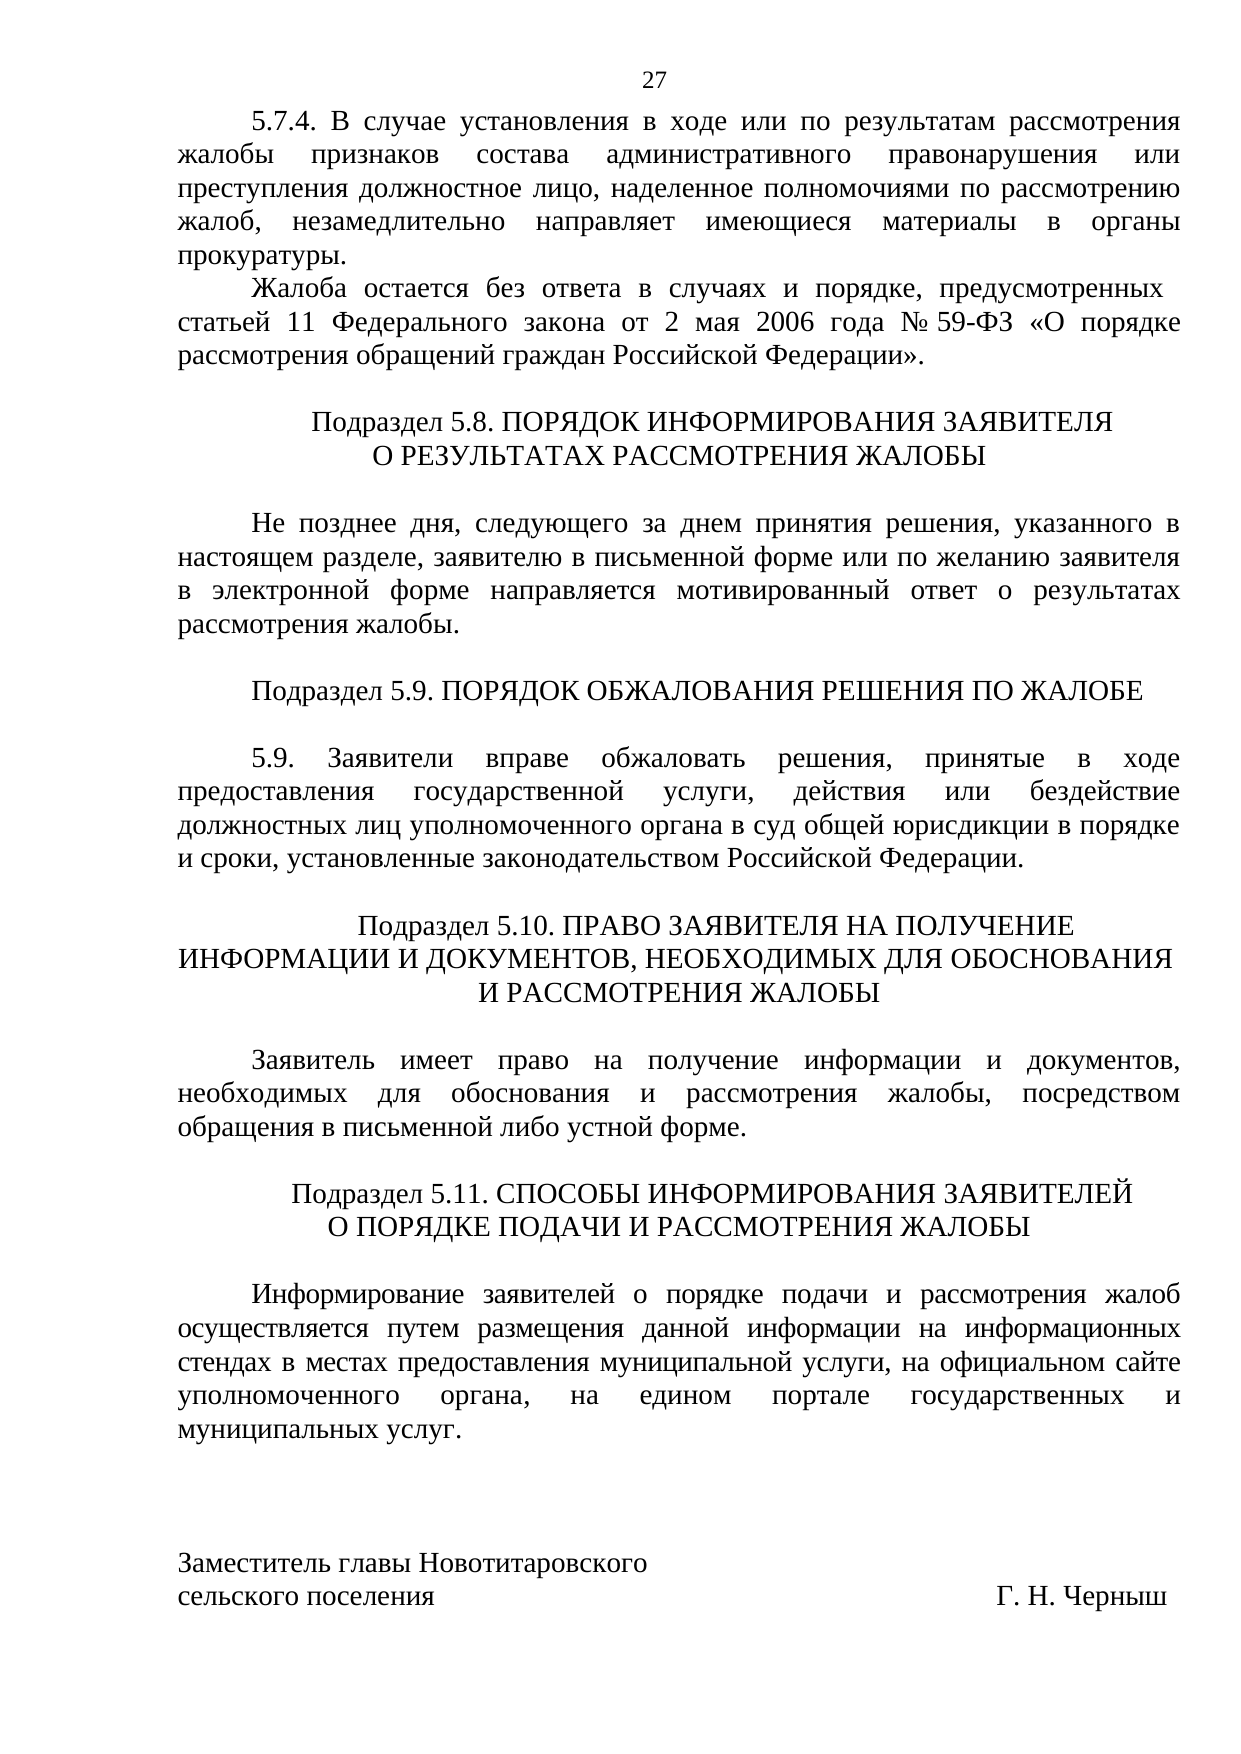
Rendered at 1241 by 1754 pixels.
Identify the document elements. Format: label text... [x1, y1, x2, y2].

text 5.9. Заявители вправе обжаловать решения, принятые в ходе предоставления государственной услуги, действия или бездействие должностных лиц уполномоченного органа в суд общей юрисдикции в порядке и сроки, установленные законодательством Российской Федерации. [177, 740, 1181, 874]
text Жалоба остается без ответа в случаях и порядке, предусмотренных статьей 11 Федерального закона от 2 мая 2006 года № 59-ФЗ «О порядке рассмотрения обращений граждан Российской Федерации». [177, 270, 1181, 371]
text Подраздел 5.11. СПОСОБЫ ИНФОРМИРОВАНИЯ ЗАЯВИТЕЛЕЙ О ПОРЯДКЕ ПОДАЧИ И РАССМОТРЕНИЯ ЖАЛОБЫ [177, 1176, 1181, 1243]
text Подраздел 5.9. ПОРЯДОК ОБЖАЛОВАНИЯ РЕШЕНИЯ ПО ЖАЛОБЕ [177, 673, 1181, 706]
text Не позднее дня, следующего за днем принятия решения, указанного в настоящем разделе, заявителю в письменной форме или по желанию заявителя в электронной форме направляется мотивированный ответ о результатах рассмотрения жалобы. [177, 505, 1181, 639]
text 5.7.4. В случае установления в ходе или по результатам рассмотрения жалобы признаков состава административного правонарушения или преступления должностное лицо, наделенное полномочиями по рассмотрению жалоб, незамедлительно направляет имеющиеся материалы в органы прокуратуры. [177, 103, 1181, 270]
text Подраздел 5.10. ПРАВО ЗАЯВИТЕЛЯ НА ПОЛУЧЕНИЕ ИНФОРМАЦИИ И ДОКУМЕНТОВ, НЕОБХОДИМЫХ ДЛЯ ОБОСНОВАНИЯ И РАССМОТРЕНИЯ ЖАЛОБЫ [177, 908, 1181, 1008]
text сельского поселения Г. Н. Черныш [177, 1578, 1181, 1612]
text Информирование заявителей о порядке подачи и рассмотрения жалоб осуществляется путем размещения данной информации на информационных стендах в местах предоставления муниципальной услуги, на официальном сайте уполномоченного органа, на едином портале государственных и муниципальных услуг. [177, 1277, 1181, 1444]
text Подраздел 5.8. ПОРЯДОК ИНФОРМИРОВАНИЯ ЗАЯВИТЕЛЯ О РЕЗУЛЬТАТАХ РАССМОТРЕНИЯ ЖАЛОБЫ [177, 404, 1181, 472]
text Заявитель имеет право на получение информации и документов, необходимых для обоснования и рассмотрения жалобы, посредством обращения в письменной либо устной форме. [177, 1042, 1181, 1142]
text Заместитель главы Новотитаровского [177, 1545, 1181, 1578]
